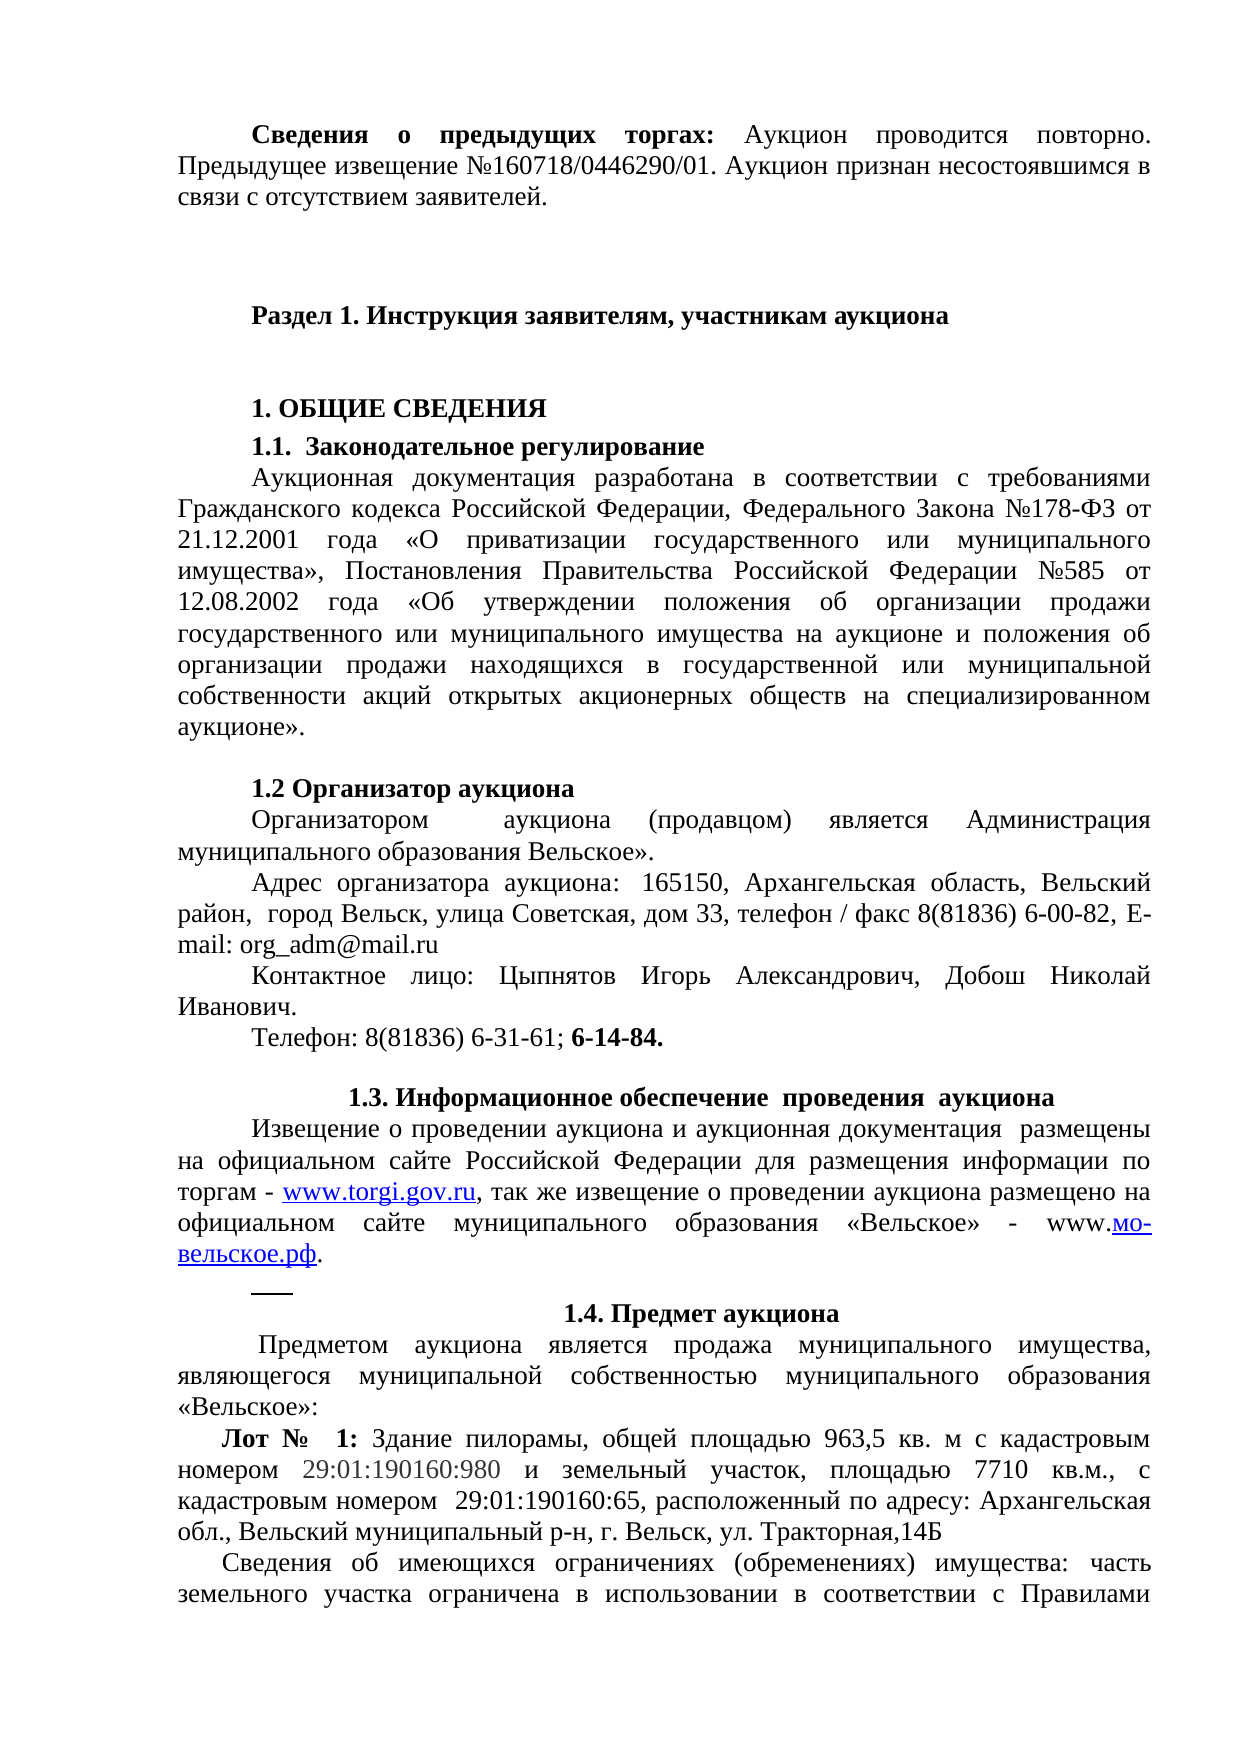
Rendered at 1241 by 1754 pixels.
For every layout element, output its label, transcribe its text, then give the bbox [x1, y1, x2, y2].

text Организатором аукциона (продавцом) является Администрация муниципального образования Вельское». [177, 803, 1152, 866]
subtitle Раздел 1. Инструкция заявителям, участникам аукциона [177, 299, 1152, 330]
subtitle 1.4. Предмет аукциона [177, 1297, 1152, 1328]
text Телефон: 8(81836) 6-31-61; 6-14-84. [177, 1022, 1152, 1053]
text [177, 1546, 1152, 1578]
subtitle 1. Общие сведения [177, 392, 1152, 423]
text Контактное лицо: Цыпнятов Игорь Александрович, Добош Николай Иванович. [177, 959, 1152, 1022]
text 1.1. Законодательное регулирование [177, 430, 1152, 461]
text Сведения о предыдущих торгах: Аукцион проводится повторно. Предыдущее извещение №160718/0446290/01. Аукцион признан несостоявшимся в связи с отсутствием заявителей. [177, 118, 1152, 212]
text Аукционная документация разработана в соответствии с требованиями Гражданского кодекса Российской Федерации, Федерального Закона №178-ФЗ от 21.12.2001 года «О приватизации государственного или муниципального имущества», Постановления Правительства Российской Федерации №585 от 12.08.2002 года «Об утверждении положения об организации продажи государственного или муниципального имущества на аукционе и положения об организации продажи находящихся в государственной или муниципальной собственности акций открытых акционерных обществ на специализированном аукционе». [177, 461, 1152, 741]
text Предметом аукциона является продажа муниципального имущества, являющегося муниципальной собственностью муниципального образования «Вельское»: [177, 1328, 1152, 1422]
text Лот № 1: Здание пилорамы, общей площадью 963,5 кв. м с кадастровым номером 29:01:190160:980 и земельный участок, площадью 7710 кв.м., с кадастровым номером 29:01:190160:65, расположенный по адресу: Архангельская обл., Вельский муниципальный р-н, г. Вельск, ул. Тракторная,14Б [177, 1422, 1152, 1546]
text 1.2 Организатор аукциона [177, 772, 1152, 803]
text Адрес организатора аукциона: 165150, Архангельская область, Вельский район, город Вельск, улица Советская, дом 33, телефон / факс 8(81836) 6-00-82, E-mail: org_adm@mail.ru [177, 866, 1152, 959]
text Извещение о проведении аукциона и аукционная документация размещены на официальном сайте Российской Федерации для размещения информации по торгам - www.torgi.gov.ru, так же извещение о проведении аукциона размещено на официальном сайте муниципального образования «Вельское» - www.мо-вельское.рф. [177, 1113, 1152, 1268]
subtitle 1.3. Информационное обеспечение проведения аукциона [177, 1081, 1152, 1113]
